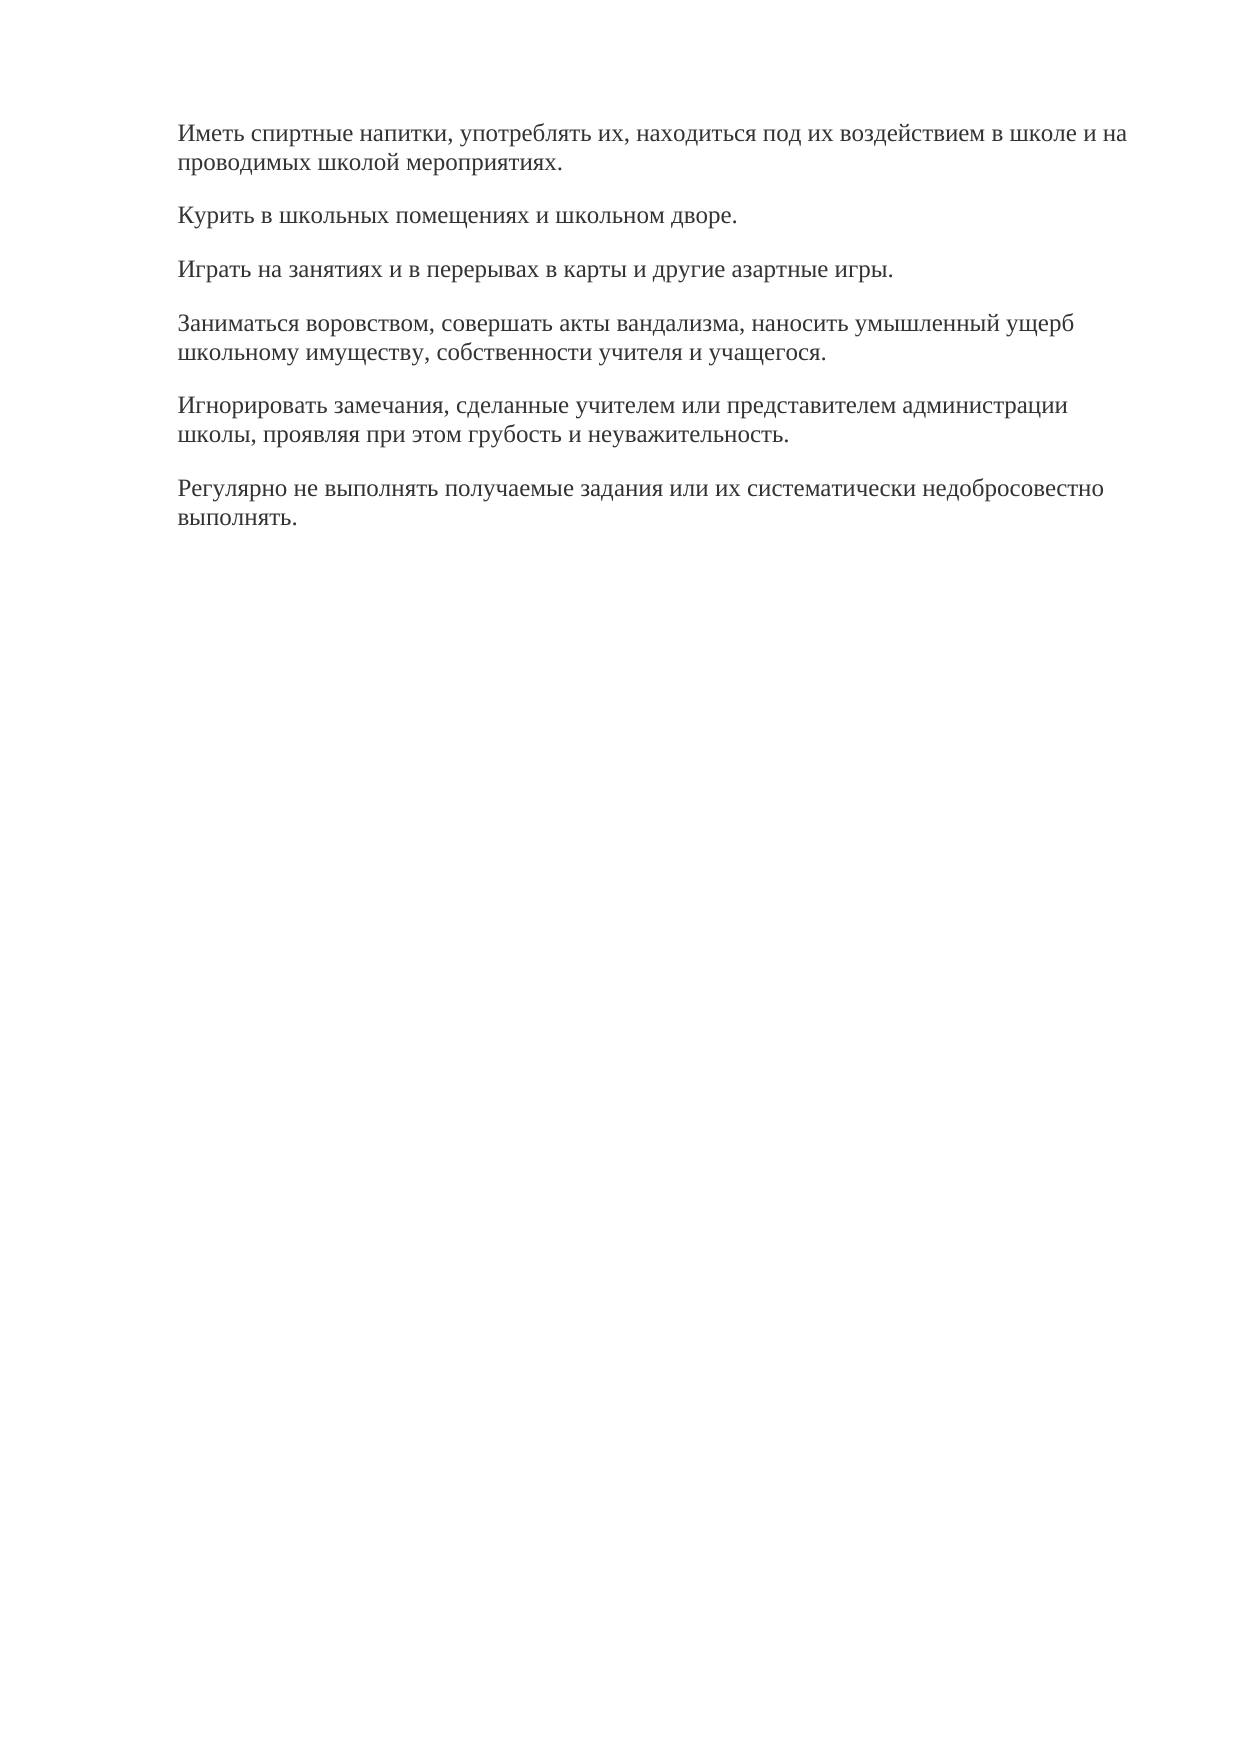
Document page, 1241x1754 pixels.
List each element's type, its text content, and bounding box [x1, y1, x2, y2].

text Курить в школьных помещениях и школьном дворе. [177, 201, 1152, 229]
text Иметь спиртные напитки, употреблять их, находиться под их воздействием в школе и на проводимых школой мероприятиях. [177, 118, 1152, 176]
text Игнорировать замечания, сделанные учителем или представителем администрации школы, проявляя при этом грубость и неуважительность. [177, 391, 1152, 448]
text Заниматься воровством, совершать акты вандализма, наносить умышленный ущерб школьному имуществу, собственности учителя и учащегося. [177, 308, 1152, 366]
text Играть на занятиях и в перерывах в карты и другие азартные игры. [177, 254, 1152, 283]
text Регулярно не выполнять получаемые задания или их систематически недобросовестно выполнять. [177, 473, 1152, 531]
